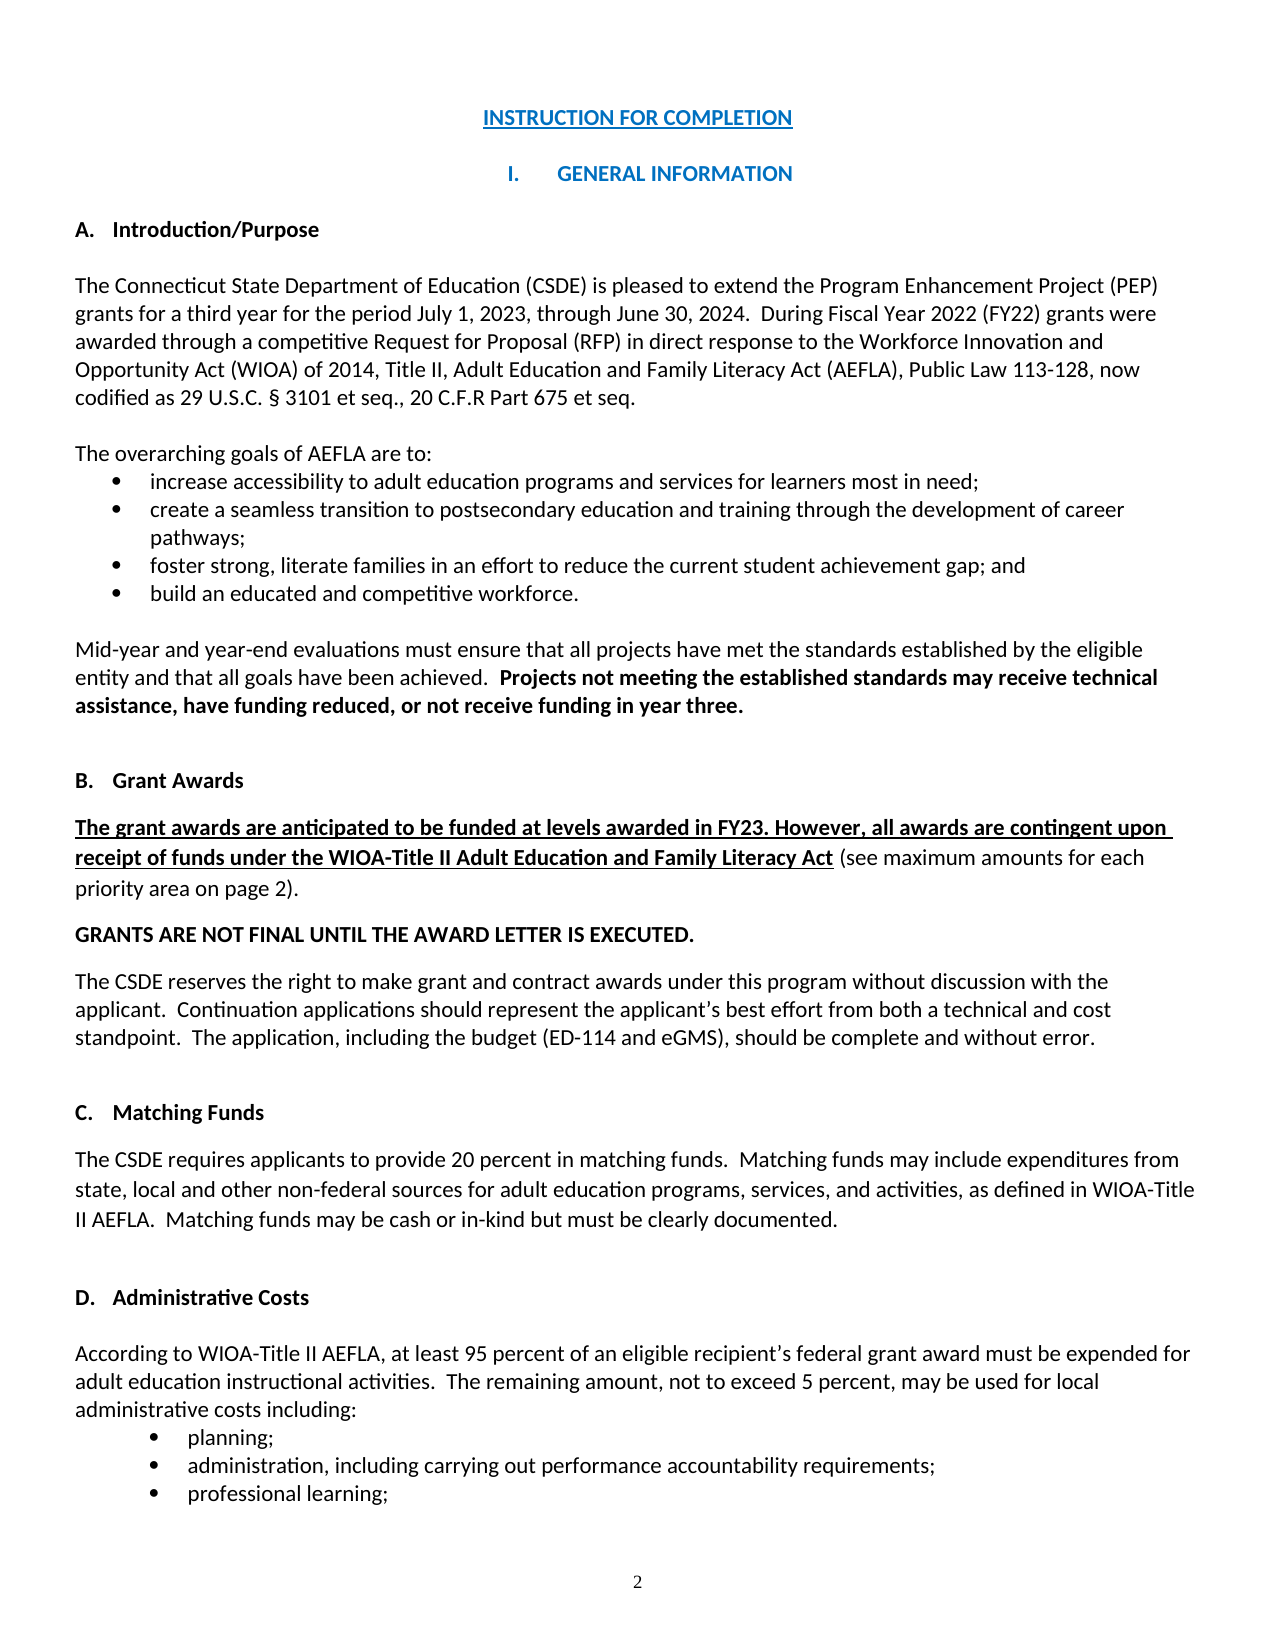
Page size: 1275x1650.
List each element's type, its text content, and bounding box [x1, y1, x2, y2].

list create a seamless transition to postsecondary education and training through the development of career pathways; [112, 495, 1200, 551]
list administration, including carrying out performance accountability requirements; [150, 1451, 1200, 1479]
list GENERAL INFORMATION [112, 159, 1200, 187]
list build an educated and competitive workforce. [112, 579, 1200, 607]
list Administrative Costs [75, 1283, 1200, 1311]
text The Connecticut State Department of Education (CSDE) is pleased to extend the Program Enhancement Project (PEP) grants for a third year for the period July 1, 2023, through June 30, 2024. During Fiscal Year 2022 (FY22) grants were awarded through a competitive Request for Proposal (RFP) in direct response to the Workforce Innovation and Opportunity Act (WIOA) of 2014, Title II, Adult Education and Family Literacy Act (AEFLA), Public Law 113-128, now codified as 29 U.S.C. § 3101 et seq., 20 C.F.R Part 675 et seq. [75, 271, 1200, 411]
list Introduction/Purpose [75, 215, 1200, 243]
text According to WIOA-Title II AEFLA, at least 95 percent of an eligible recipient’s federal grant award must be expended for adult education instructional activities. The remaining amount, not to exceed 5 percent, may be used for local administrative costs including: [75, 1339, 1200, 1423]
text Mid-year and year-end evaluations must ensure that all projects have met the standards established by the eligible entity and that all goals have been achieved. Projects not meeting the established standards may receive technical assistance, have funding reduced, or not receive funding in year three. [75, 635, 1200, 719]
text The CSDE reserves the right to make grant and contract awards under this program without discussion with the applicant. Continuation applications should represent the applicant’s best effort from both a technical and cost standpoint. The application, including the budget (ED-114 and eGMS), should be complete and without error. [75, 967, 1200, 1051]
list increase accessibility to adult education programs and services for learners most in need; [112, 467, 1200, 495]
text The overarching goals of AEFLA are to: [75, 439, 1200, 467]
list Matching Funds [75, 1098, 1200, 1126]
list planning; [150, 1423, 1200, 1451]
list foster strong, literate families in an effort to reduce the current student achievement gap; and [112, 551, 1200, 579]
text INSTRUCTION FOR COMPLETION [75, 103, 1200, 131]
text GRANTS ARE NOT FINAL UNTIL THE AWARD LETTER IS EXECUTED. [75, 921, 1200, 948]
text The grant awards are anticipated to be funded at levels awarded in FY23. However, all awards are contingent upon receipt of funds under the WIOA-Title II Adult Education and Family Literacy Act (see maximum amounts for each priority area on page 2). [75, 813, 1200, 902]
text The CSDE requires applicants to provide 20 percent in matching funds. Matching funds may include expenditures from state, local and other non-federal sources for adult education programs, services, and activities, as defined in WIOA-Title II AEFLA. Matching funds may be cash or in-kind but must be clearly documented. [75, 1145, 1200, 1234]
list Grant Awards [75, 766, 1200, 794]
list professional learning; [150, 1479, 1200, 1507]
